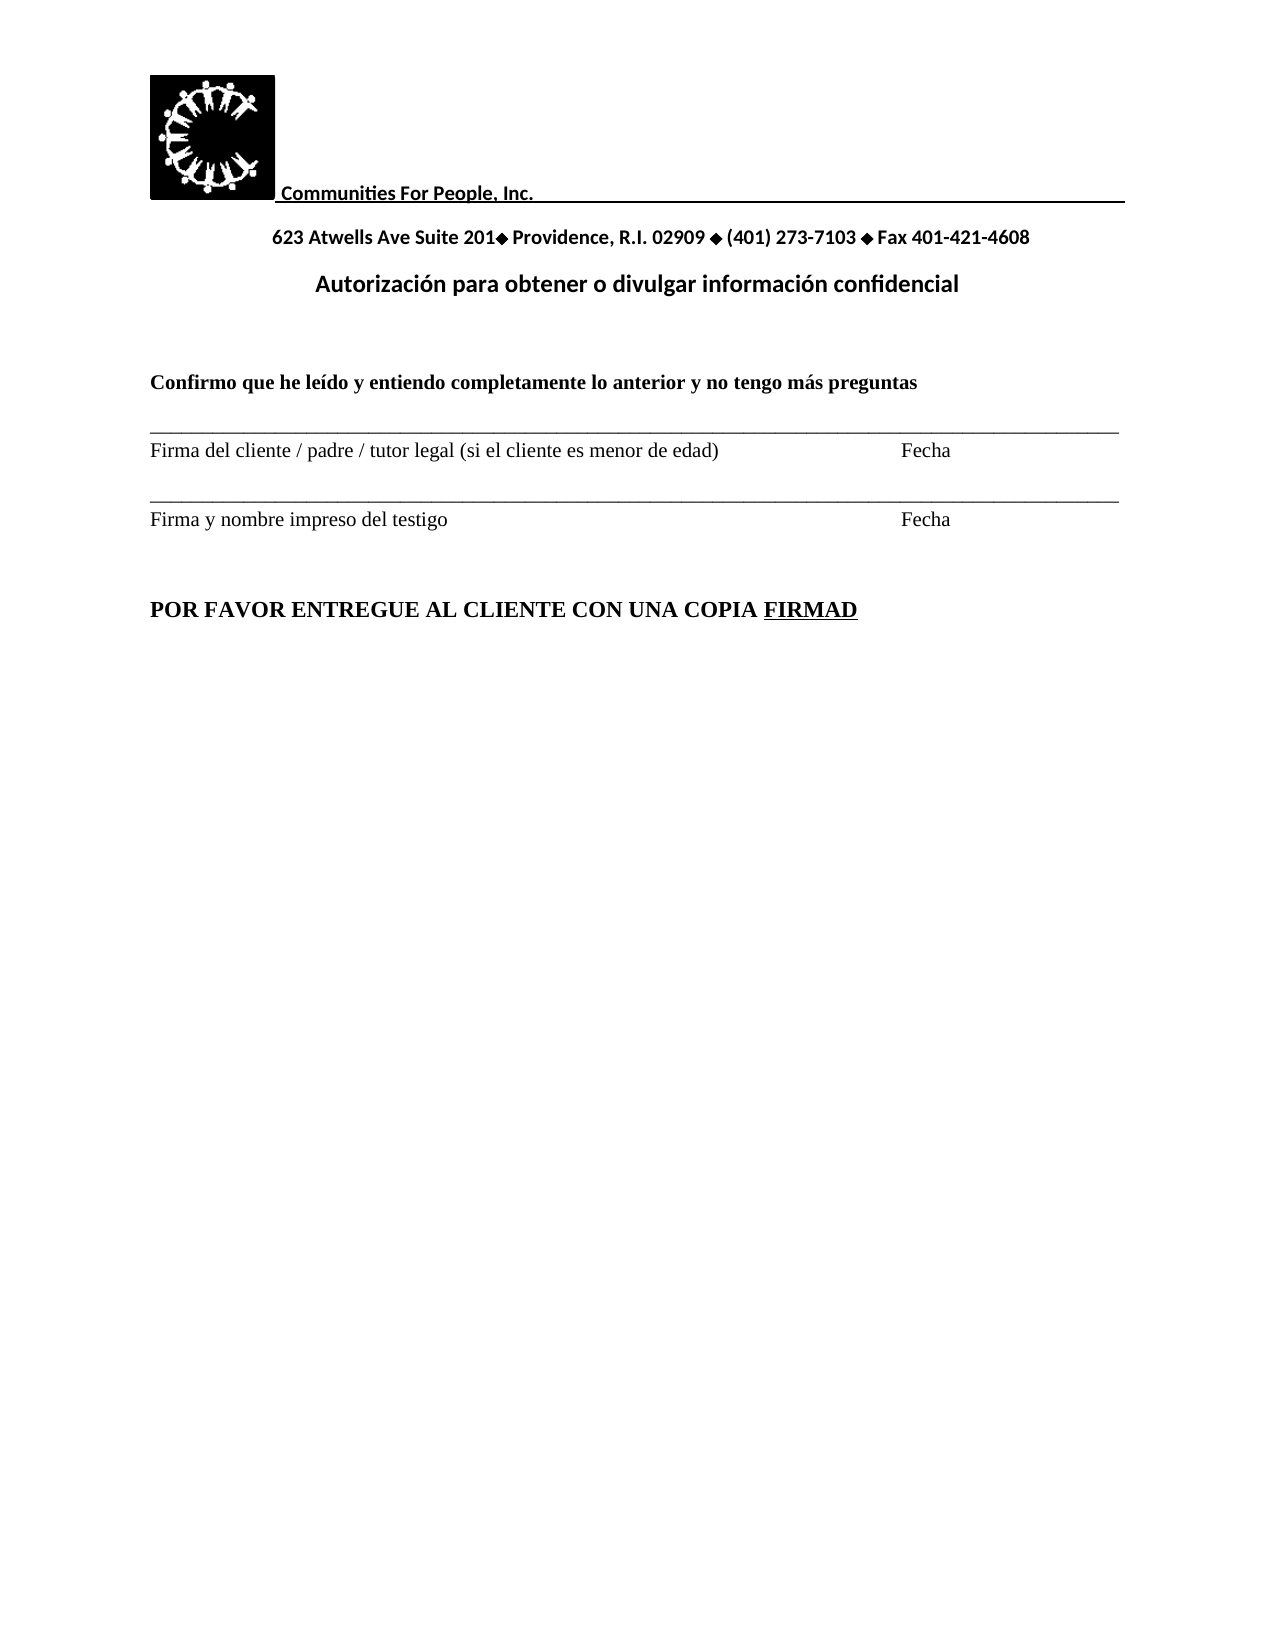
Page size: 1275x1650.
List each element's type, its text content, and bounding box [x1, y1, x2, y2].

text POR FAVOR ENTREGUE AL CLIENTE CON UNA COPIA FIRMAD [150, 596, 1125, 623]
text _____________________________________________________________________________________________Firma y nombre impreso del testigo Fecha [150, 481, 1125, 531]
text _____________________________________________________________________________________________Firma del cliente / padre / tutor legal (si el cliente es menor de edad) Fecha [150, 412, 1125, 462]
text Confirmo que he leído y entiendo completamente lo anterior y no tengo más preguntas [150, 370, 1125, 394]
